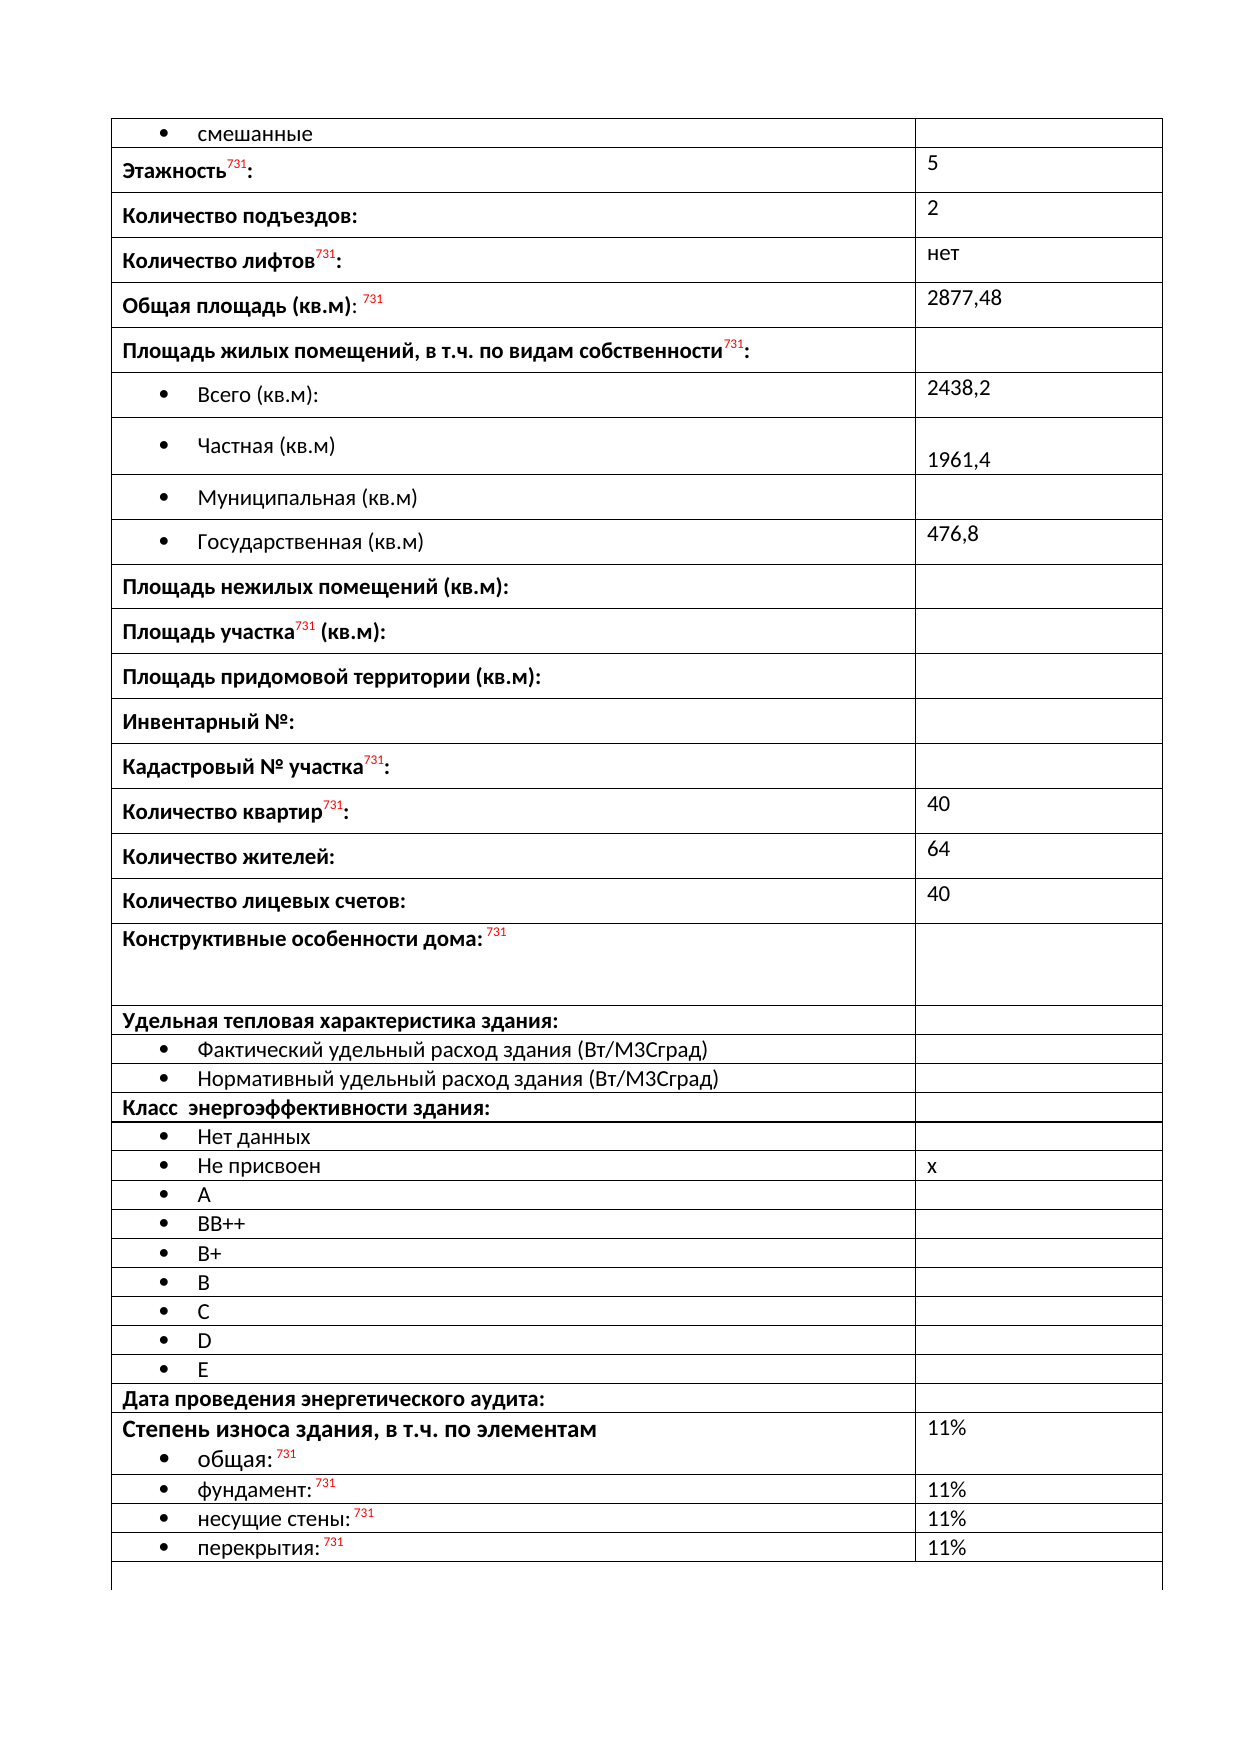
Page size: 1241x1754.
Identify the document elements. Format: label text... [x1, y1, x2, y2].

table_cell Класс энергоэффективности здания: [112, 1093, 915, 1121]
table_cell С [112, 1297, 915, 1325]
table_cell [916, 609, 1162, 653]
table_cell Площадь жилых помещений, в т.ч. по видам собственности731: [112, 328, 915, 372]
table_cell Нормативный удельный расход здания (Вт/М3Сград) [112, 1064, 915, 1092]
table_cell [916, 1268, 1162, 1296]
table_cell 5 [916, 148, 1162, 192]
table_cell 11% [916, 1504, 1162, 1532]
table_cell Фактический удельный расход здания (Вт/М3Сград) [112, 1035, 915, 1063]
table_cell Муниципальная (кв.м) [112, 475, 915, 518]
table_cell Количество жителей: [112, 834, 915, 878]
table_cell [916, 1064, 1162, 1092]
table_cell Площадь придомовой территории (кв.м): [112, 654, 915, 698]
table_cell Степень износа здания, в т.ч. по элементам общая: 731 [112, 1413, 915, 1474]
table_cell Количество лифтов731: [112, 238, 915, 282]
table_cell 40 [916, 879, 1162, 923]
table_cell Инвентарный №: [112, 699, 915, 743]
table_cell [916, 1384, 1162, 1412]
table_cell [916, 565, 1162, 608]
table_cell Конструктивные особенности дома: 731 [112, 924, 915, 1005]
table_cell Частная (кв.м) [112, 418, 915, 474]
table_cell [916, 1326, 1162, 1354]
table_cell Удельная тепловая характеристика здания: [112, 1006, 915, 1034]
table_cell [916, 1006, 1162, 1034]
table_cell 64 [916, 834, 1162, 878]
table_cell Кадастровый № участка731: [112, 744, 915, 788]
table_cell [916, 744, 1162, 788]
table_cell Количество подъездов: [112, 193, 915, 237]
table_cell Всего (кв.м): [112, 373, 915, 417]
table_cell Дата проведения энергетического аудита: [112, 1384, 915, 1412]
table_cell смешанные [112, 119, 915, 147]
table_cell [916, 328, 1162, 372]
table_cell 2 [916, 193, 1162, 237]
table_cell несущие стены: 731 [112, 1504, 915, 1532]
table_cell [916, 1181, 1162, 1208]
table_cell фундамент: 731 [112, 1475, 915, 1503]
table_cell E [112, 1355, 915, 1383]
table_cell [916, 475, 1162, 518]
table_cell х [916, 1151, 1162, 1179]
table_cell [916, 654, 1162, 698]
table_cell Государственная (кв.м) [112, 520, 915, 563]
table_cell А [112, 1181, 915, 1208]
table_cell 11% [916, 1413, 1162, 1474]
table_cell [916, 1239, 1162, 1267]
table_cell [916, 924, 1162, 1005]
table_cell Площадь нежилых помещений (кв.м): [112, 565, 915, 608]
table_cell [916, 1297, 1162, 1325]
table_cell [916, 1355, 1162, 1383]
table_cell 1961,4 [916, 418, 1162, 474]
table_cell 2877,48 [916, 283, 1162, 327]
table_cell ВВ++ [112, 1210, 915, 1238]
table_cell 40 [916, 789, 1162, 833]
table_cell перекрытия: 731 [112, 1533, 915, 1561]
table_cell D [112, 1326, 915, 1354]
table_cell [112, 1562, 1162, 1590]
table_cell [916, 1035, 1162, 1063]
table_cell [916, 1210, 1162, 1238]
table_cell 11% [916, 1475, 1162, 1503]
table_cell Площадь участка731 (кв.м): [112, 609, 915, 653]
table_cell Не присвоен [112, 1151, 915, 1179]
table_cell Нет данных [112, 1123, 915, 1150]
table_cell [916, 1093, 1162, 1121]
table_cell 11% [916, 1533, 1162, 1561]
table_cell В [112, 1268, 915, 1296]
table_cell Общая площадь (кв.м): 731 [112, 283, 915, 327]
table_cell 2438,2 [916, 373, 1162, 417]
table_cell [916, 119, 1162, 147]
table_cell 476,8 [916, 520, 1162, 563]
table_cell нет [916, 238, 1162, 282]
table_cell [916, 699, 1162, 743]
table_cell Количество лицевых счетов: [112, 879, 915, 923]
table_cell [916, 1123, 1162, 1150]
table_cell Этажность731: [112, 148, 915, 192]
table_cell Количество квартир731: [112, 789, 915, 833]
table_cell В+ [112, 1239, 915, 1267]
